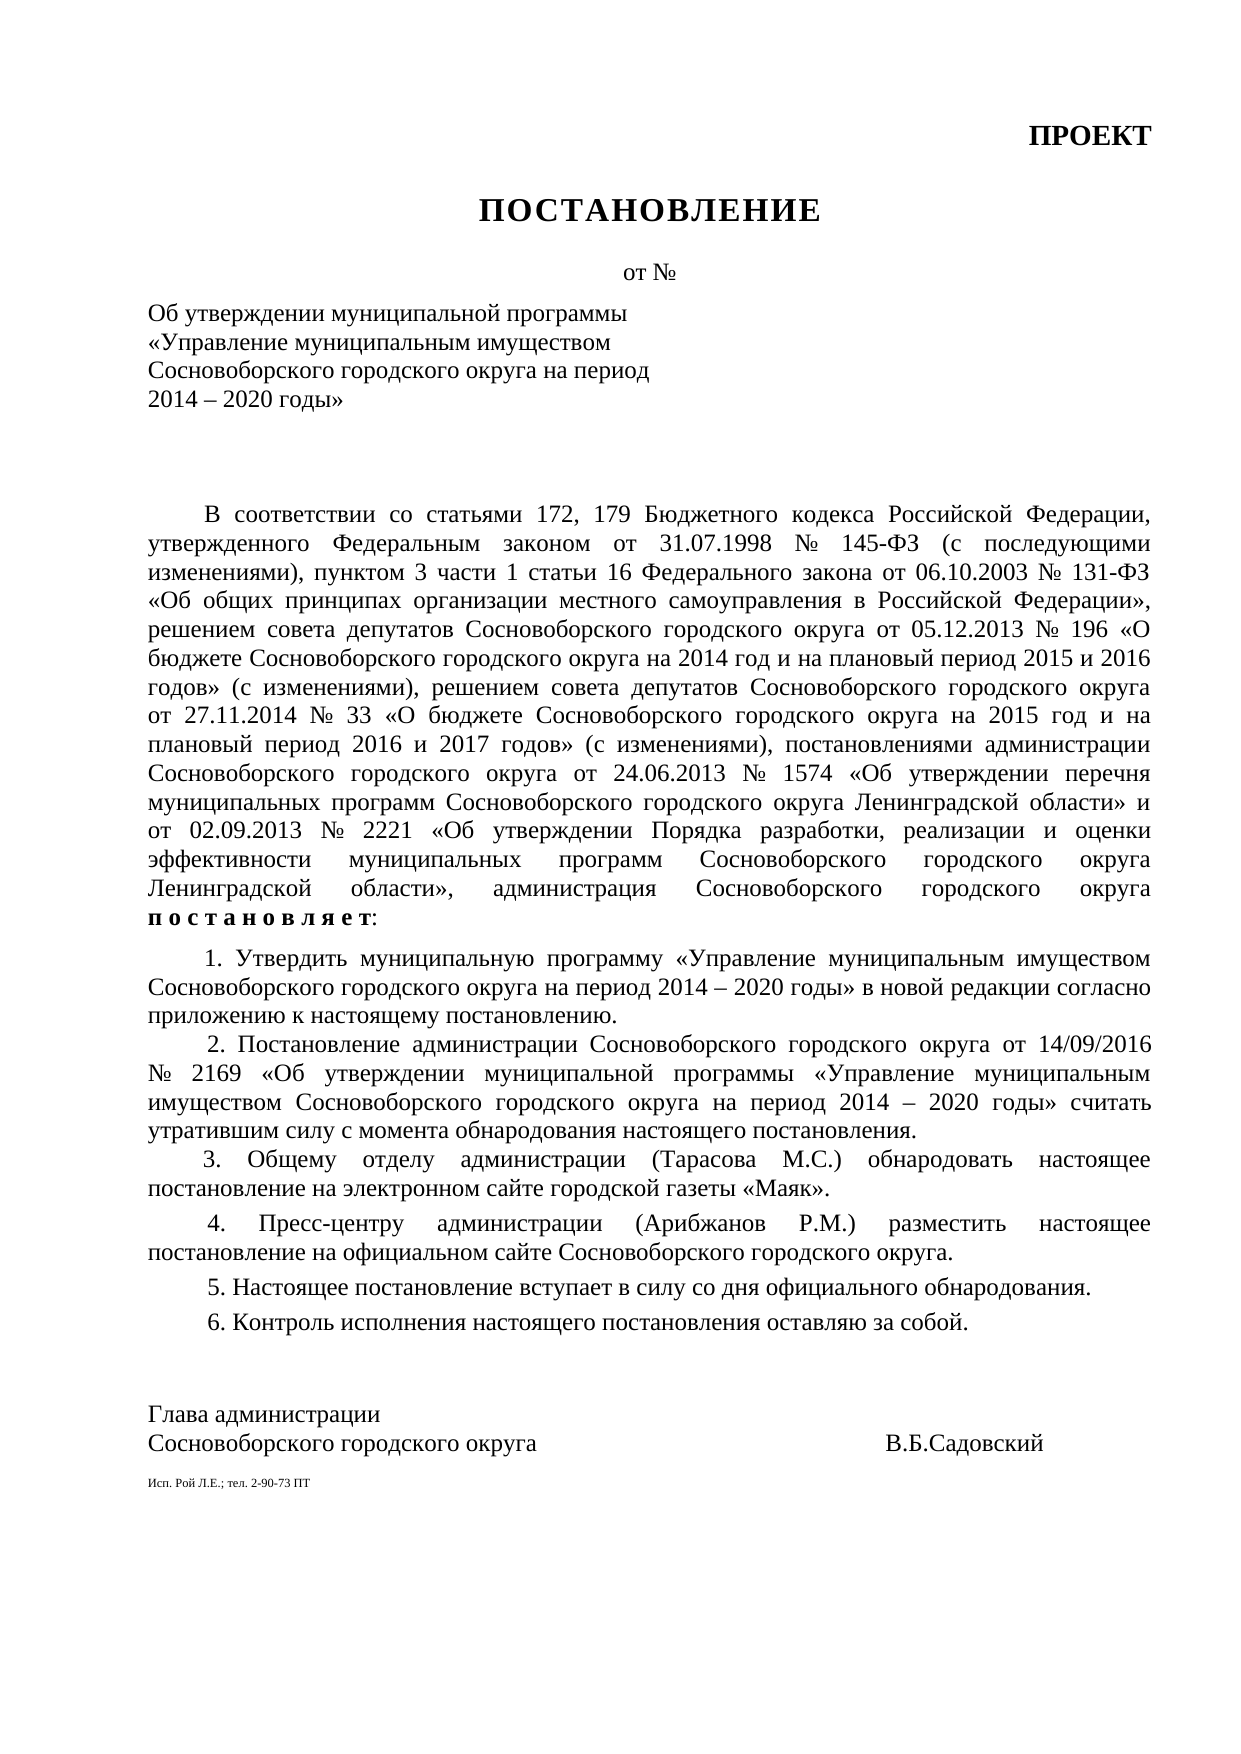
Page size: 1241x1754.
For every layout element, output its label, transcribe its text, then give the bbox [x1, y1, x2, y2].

text 3. Общему отделу администрации (Тарасова М.С.) обнародовать настоящее постановление на электронном сайте городской газеты «Маяк». [148, 1144, 1152, 1202]
text 6. Контроль исполнения настоящего постановления оставляю за собой. [148, 1307, 1152, 1335]
text 5. Настоящее постановление вступает в силу со дня официального обнародования. [148, 1272, 1152, 1300]
text Глава администрации [148, 1399, 1152, 1428]
text 2. Постановление администрации Сосновоборского городского округа от 14/09/2016 № 2169 «Об утверждении муниципальной программы «Управление муниципальным имуществом Сосновоборского городского округа на период 2014 – 2020 годы» считать утратившим силу с момента обнародования настоящего постановления. [148, 1029, 1152, 1144]
text ПРОЕКТ [148, 118, 1152, 152]
text Об утверждении муниципальной программы «Управление муниципальным имуществом Сосновоборского городского округа на период 2014 – 2020 годы» [148, 298, 699, 413]
text 1. Утвердить муниципальную программу «Управление муниципальным имуществом Сосновоборского городского округа на период 2014 – 2020 годы» в новой редакции согласно приложению к настоящему постановлению. [148, 943, 1152, 1029]
text Сосновоборского городского округа В.Б.Садовский [148, 1428, 1152, 1457]
text В соответствии со статьями 172, 179 Бюджетного кодекса Российской Федерации, утвержденного Федеральным законом от 31.07.1998 № 145-ФЗ (с последующими изменениями), пунктом 3 части 1 статьи 16 Федерального закона от 06.10.2003 № 131-ФЗ «Об общих принципах организации местного самоуправления в Российской Федерации», решением совета депутатов Сосновоборского городского округа от 05.12.2013 № 196 «О бюджете Сосновоборского городского округа на 2014 год и на плановый период 2015 и 2016 годов» (с изменениями), решением совета депутатов Сосновоборского городского округа от 27.11.2014 № 33 «О бюджете Сосновоборского городского округа на 2015 год и на плановый период 2016 и 2017 годов» (с изменениями), постановлениями администрации Сосновоборского городского округа от 24.06.2013 № 1574 «Об утверждении перечня муниципальных программ Сосновоборского городского округа Ленинградской области» и от 02.09.2013 № 2221 «Об утверждении Порядка разработки, реализации и оценки эффективности муниципальных программ Сосновоборского городского округа Ленинградской области», администрация Сосновоборского городского округа п о с т а н о в л я е т: [148, 499, 1152, 930]
text от № [148, 257, 1152, 286]
text 4. Пресс-центру администрации (Арибжанов Р.М.) разместить настоящее постановление на официальном сайте Сосновоборского городского округа. [148, 1208, 1152, 1265]
subtitle постановление [148, 190, 1152, 228]
text Исп. Рой Л.Е.; тел. 2-90-73 ПТ [148, 1476, 1152, 1490]
